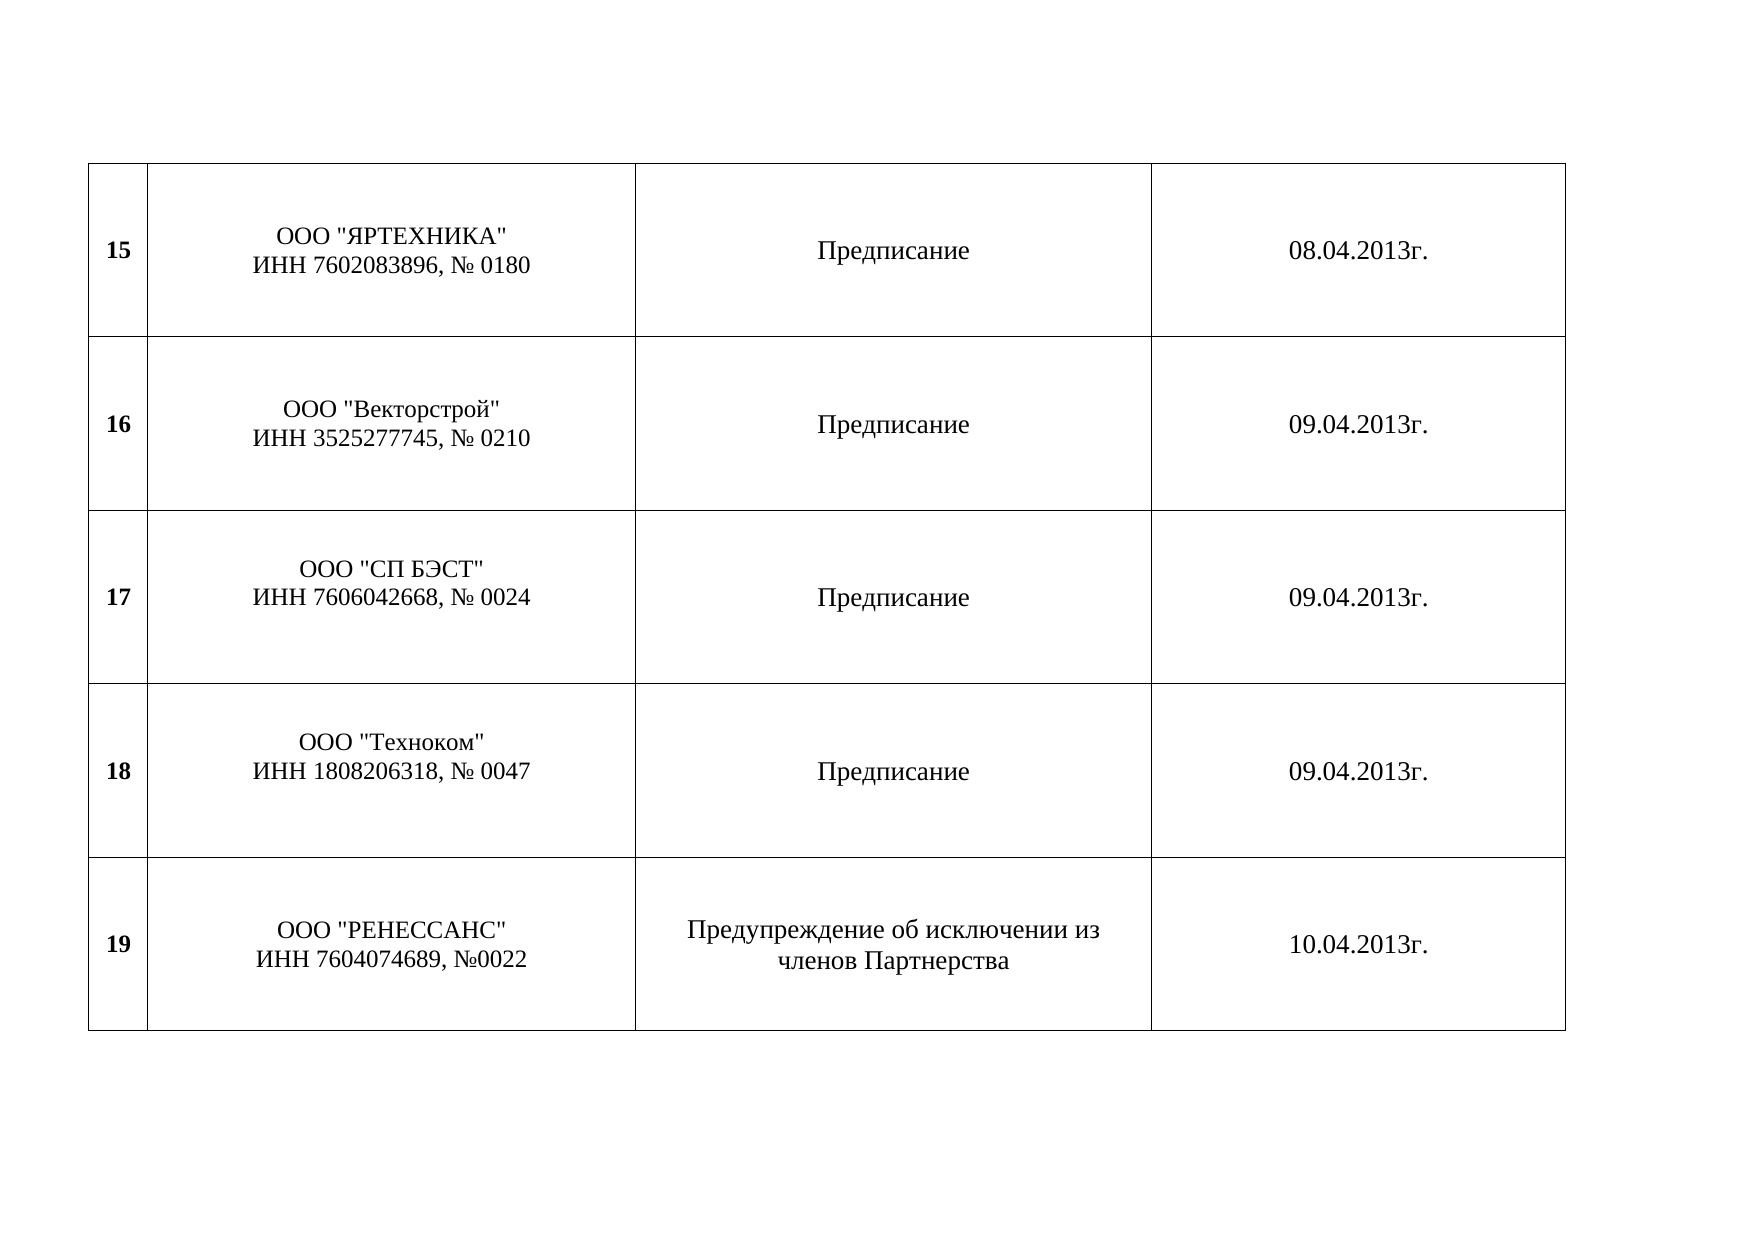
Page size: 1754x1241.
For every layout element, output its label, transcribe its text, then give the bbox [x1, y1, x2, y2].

table_cell ООО "Техноком" ИНН 1808206318, № 0047 [148, 684, 635, 857]
table_cell 08.04.2013г. [1152, 164, 1565, 336]
table_cell ООО "РЕНЕССАНС" ИНН 7604074689, №0022 [148, 858, 635, 1030]
table_cell 09.04.2013г. [1152, 684, 1565, 857]
table_cell Предписание [636, 511, 1151, 683]
table_cell 09.04.2013г. [1152, 337, 1565, 509]
table_cell 18 [89, 684, 147, 857]
table_cell 19 [89, 858, 147, 1030]
table_cell ООО "ЯРТЕХНИКА" ИНН 7602083896, № 0180 [148, 164, 635, 336]
table_cell Предписание [636, 164, 1151, 336]
table_cell 10.04.2013г. [1152, 858, 1565, 1030]
table_cell ООО "Векторстрой" ИНН 3525277745, № 0210 [148, 337, 635, 509]
table_cell Предупреждение об исключении из членов Партнерства [636, 858, 1151, 1030]
table_cell Предписание [636, 684, 1151, 857]
table_cell Предписание [636, 337, 1151, 509]
table_cell 17 [89, 511, 147, 683]
table_cell 15 [89, 164, 147, 336]
table_cell 09.04.2013г. [1152, 511, 1565, 683]
table_cell ООО "СП БЭСТ" ИНН 7606042668, № 0024 [148, 511, 635, 683]
table_cell 16 [89, 337, 147, 509]
